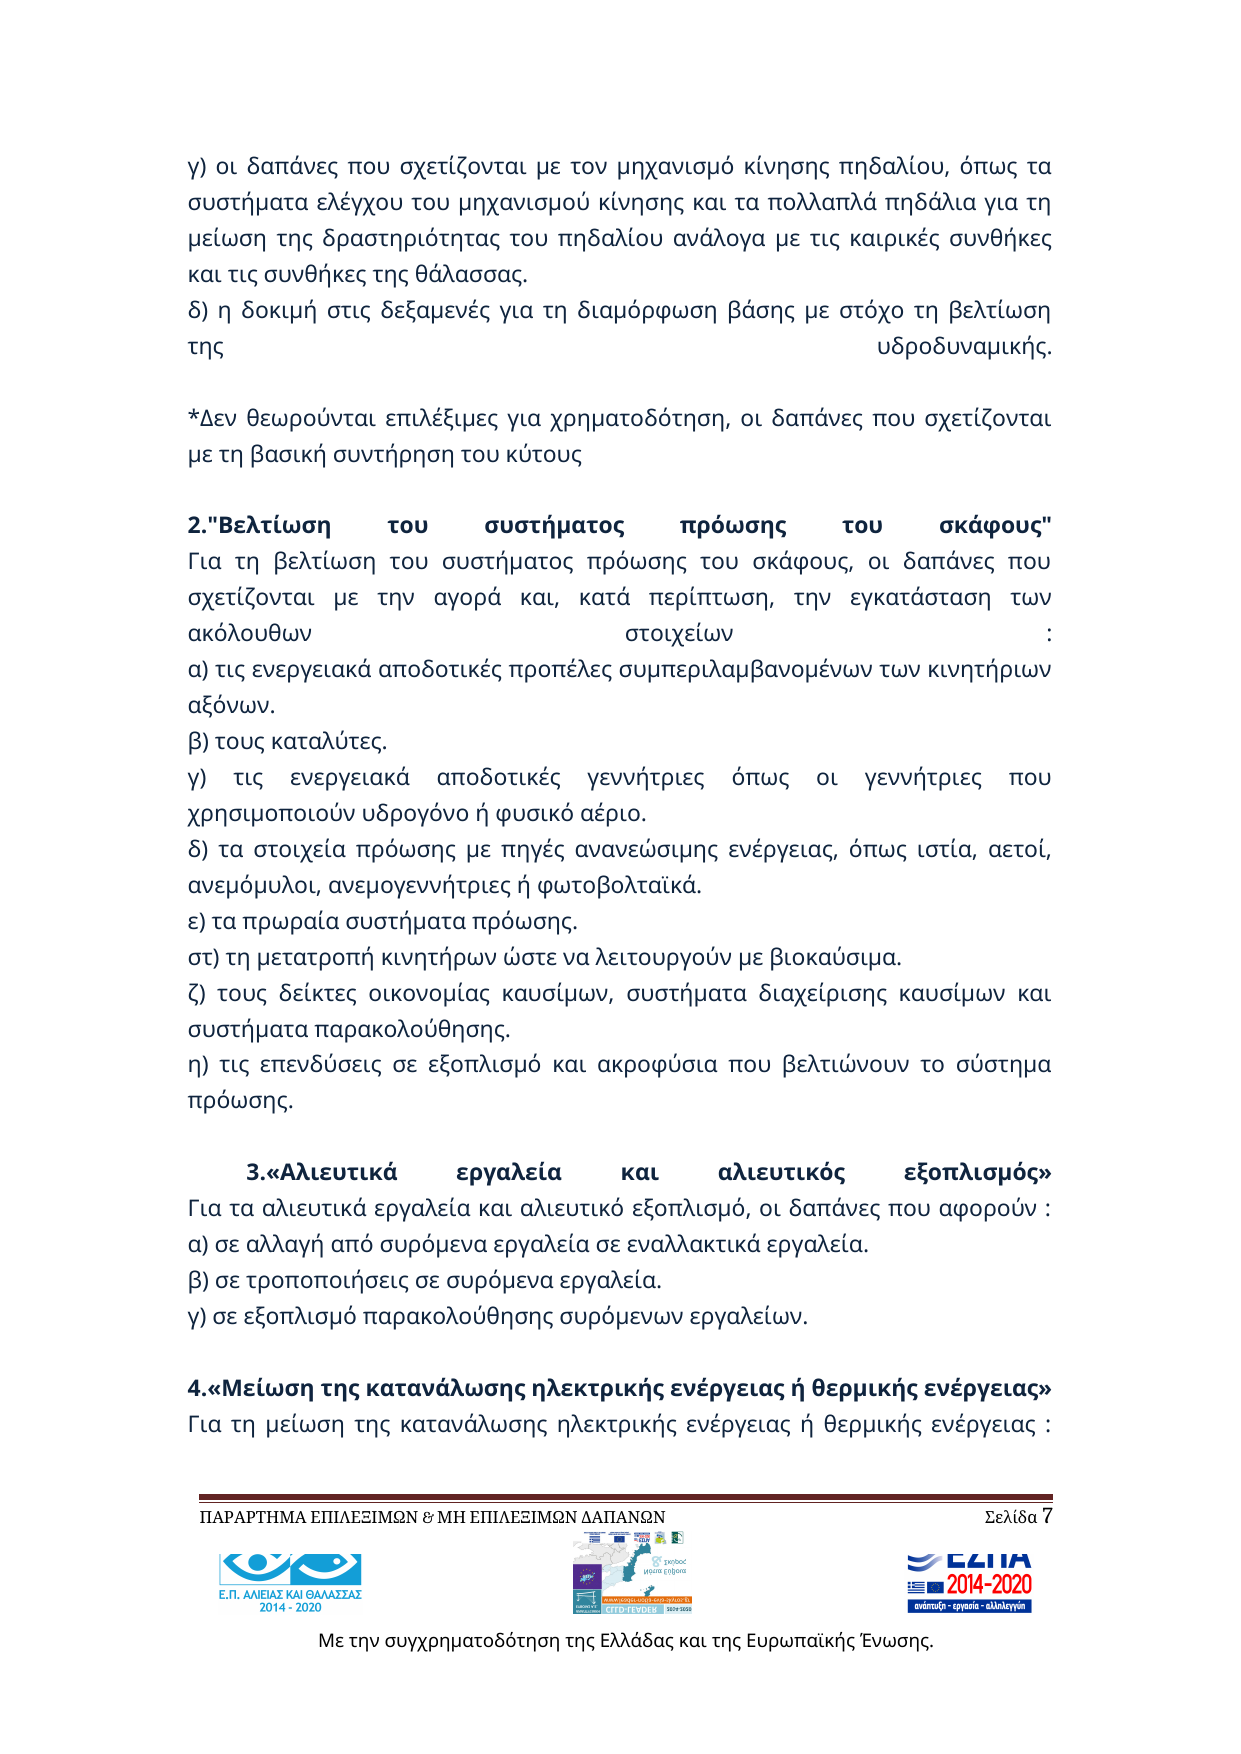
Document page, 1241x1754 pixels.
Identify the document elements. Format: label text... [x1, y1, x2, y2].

text στ) τη μετατροπή κινητήρων ώστε να λειτουργούν με βιοκαύσιμα. [187, 941, 1053, 972]
text η) τις επενδύσεις σε εξοπλισμό και ακροφύσια που βελτιώνουν το σύστημα πρόωσης. [187, 1048, 1053, 1116]
text ζ) τους δείκτες οικονομίας καυσίμων, συστήματα διαχείρισης καυσίμων και συστήματα παρακολούθησης. [187, 977, 1053, 1044]
text β) σε τροποποιήσεις σε συρόμενα εργαλεία. [187, 1264, 1053, 1295]
picture [217, 1554, 364, 1615]
text β) τους καταλύτες. [187, 725, 1053, 756]
text δ) τα στοιχεία πρόωσης με πηγές ανανεώσιμης ενέργειας, όπως ιστία, αετοί, ανεμόμυλοι, ανεμογεννήτριες ή φωτοβολταϊκά. [187, 833, 1053, 900]
text γ) οι δαπάνες που σχετίζονται με τον μηχανισμό κίνησης πηδαλίου, όπως τα συστήματα ελέγχου του μηχανισμού κίνησης και τα πολλαπλά πηδάλια για τη μείωση της δραστηριότητας του πηδαλίου ανάλογα με τις καιρικές συνθήκες και τις συνθήκες της θάλασσας. [187, 150, 1053, 289]
picture [904, 1554, 1035, 1615]
text γ) τις ενεργειακά αποδοτικές γεννήτριες όπως οι γεννήτριες που χρησιμοποιούν υδρογόνο ή φυσικό αέριο. [187, 761, 1053, 828]
text 2."Βελτίωση του συστήματος πρόωσης του σκάφους" Για τη βελτίωση του συστήματος πρόωσης του σκάφους, οι δαπάνες που σχετίζονται με την αγορά και, κατά περίπτωση, την εγκατάσταση των ακόλουθων στοιχείων : α) τις ενεργειακά αποδοτικές προπέλες συμπεριλαμβανομένων των κινητήριων αξόνων. [187, 509, 1053, 720]
picture [573, 1531, 692, 1614]
text δ) η δοκιμή στις δεξαμενές για τη διαμόρφωση βάσης με στόχο τη βελτίωση της υδροδυναμικής. *Δεν θεωρούνται επιλέξιμες για χρηματοδότηση, οι δαπάνες που σχετίζονται με τη βασική συντήρηση του κύτους [187, 294, 1053, 469]
text ε) τα πρωραία συστήματα πρόωσης. [187, 905, 1053, 936]
text 3.«Αλιευτικά εργαλεία και αλιευτικός εξοπλισμός» Για τα αλιευτικά εργαλεία και αλιευτικό εξοπλισμό, οι δαπάνες που αφορούν : α) σε αλλαγή από συρόμενα εργαλεία σε εναλλακτικά εργαλεία. [187, 1156, 1053, 1259]
text γ) σε εξοπλισμό παρακολούθησης συρόμενων εργαλείων. [187, 1300, 1053, 1331]
